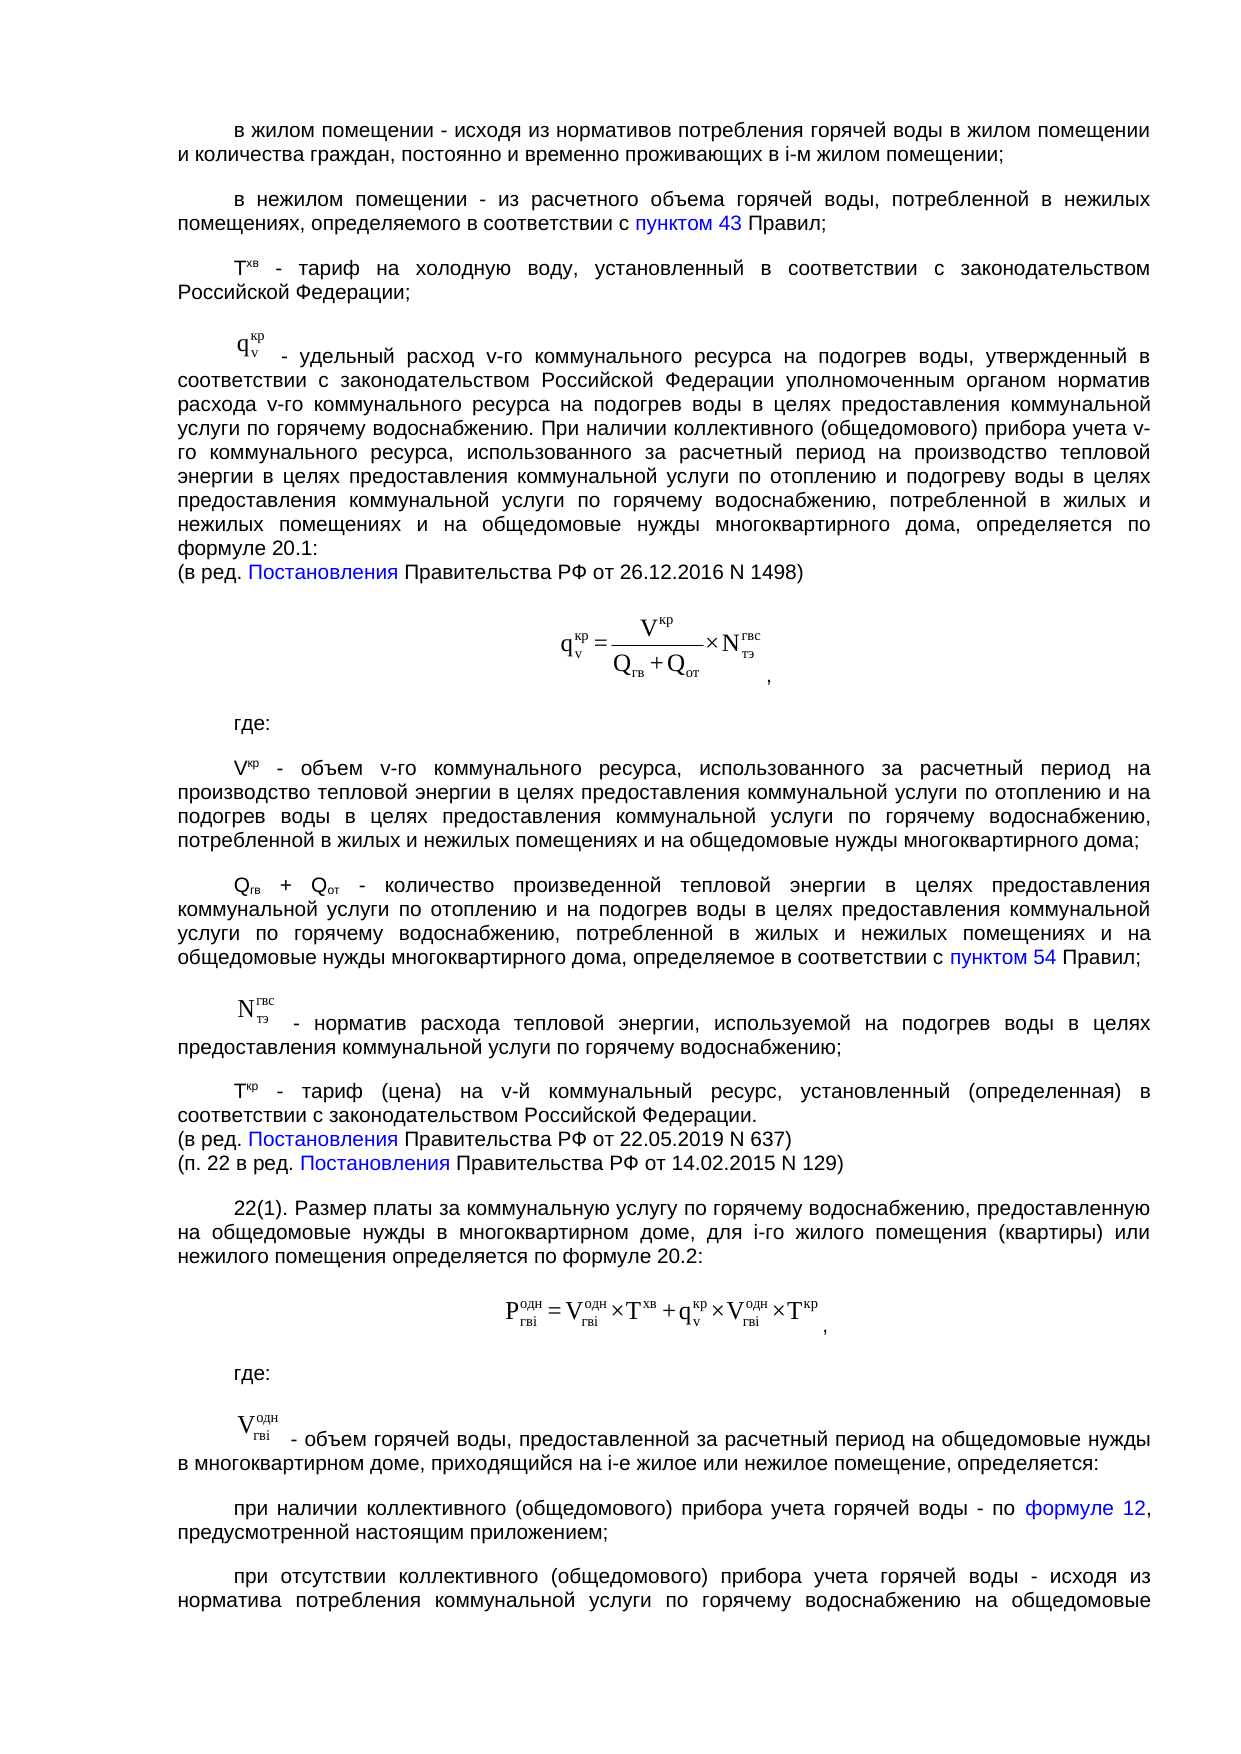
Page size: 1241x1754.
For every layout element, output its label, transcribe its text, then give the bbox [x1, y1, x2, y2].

text - удельный расход v-го коммунального ресурса на подогрев воды, утвержденный в соответствии с законодательством Российской Федерации уполномоченным органом норматив расхода v-го коммунального ресурса на подогрев воды в целях предоставления коммунальной услуги по горячему водоснабжению. При наличии коллективного (общедомового) прибора учета v-го коммунального ресурса, использованного за расчетный период на производство тепловой энергии в целях предоставления коммунальной услуги по отоплению и подогреву воды в целях предоставления коммунальной услуги по горячему водоснабжению, потребленной в жилых и нежилых помещениях и на общедомовые нужды многоквартирного дома, определяется по формуле 20.1: [177, 324, 1152, 560]
text 22(1). Размер платы за коммунальную услугу по горячему водоснабжению, предоставленную на общедомовые нужды в многоквартирном доме, для i-го жилого помещения (квартиры) или нежилого помещения определяется по формуле 20.2: [177, 1196, 1152, 1268]
text Tхв - тариф на холодную воду, установленный в соответствии с законодательством Российской Федерации; [177, 256, 1152, 303]
text где: [177, 1361, 1152, 1385]
text Qгв + Qот - количество произведенной тепловой энергии в целях предоставления коммунальной услуги по отоплению и на подогрев воды в целях предоставления коммунальной услуги по горячему водоснабжению, потребленной в жилых и нежилых помещениях и на общедомовые нужды многоквартирного дома, определяемое в соответствии с пунктом 54 Правил; [177, 873, 1152, 968]
text (п. 22 в ред. Постановления Правительства РФ от 14.02.2015 N 129) [177, 1151, 1152, 1175]
text - объем горячей воды, предоставленной за расчетный период на общедомовые нужды в многоквартирном доме, приходящийся на i-е жилое или нежилое помещение, определяется: [177, 1406, 1152, 1475]
text (в ред. Постановления Правительства РФ от 26.12.2016 N 1498) [177, 560, 1152, 584]
text при наличии коллективного (общедомового) прибора учета горячей воды - по формуле 12, предусмотренной настоящим приложением; [177, 1496, 1152, 1543]
text Vкр - объем v-го коммунального ресурса, использованного за расчетный период на производство тепловой энергии в целях предоставления коммунальной услуги по отоплению и на подогрев воды в целях предоставления коммунальной услуги по горячему водоснабжению, потребленной в жилых и нежилых помещениях и на общедомовые нужды многоквартирного дома; [177, 756, 1152, 852]
text (в ред. Постановления Правительства РФ от 22.05.2019 N 637) [177, 1127, 1152, 1151]
text Tкр - тариф (цена) на v-й коммунальный ресурс, установленный (определенная) в соответствии с законодательством Российской Федерации. [177, 1079, 1152, 1127]
text в нежилом помещении - из расчетного объема горячей воды, потребленной в нежилых помещениях, определяемого в соответствии с пунктом 43 Правил; [177, 187, 1152, 235]
text - норматив расхода тепловой энергии, используемой на подогрев воды в целях предоставления коммунальной услуги по горячему водоснабжению; [177, 989, 1152, 1058]
text , [177, 608, 1152, 687]
text где: [177, 711, 1152, 735]
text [177, 1564, 1152, 1612]
text , [177, 1292, 1152, 1337]
text в жилом помещении - исходя из нормативов потребления горячей воды в жилом помещении и количества граждан, постоянно и временно проживающих в i-м жилом помещении; [177, 118, 1152, 166]
